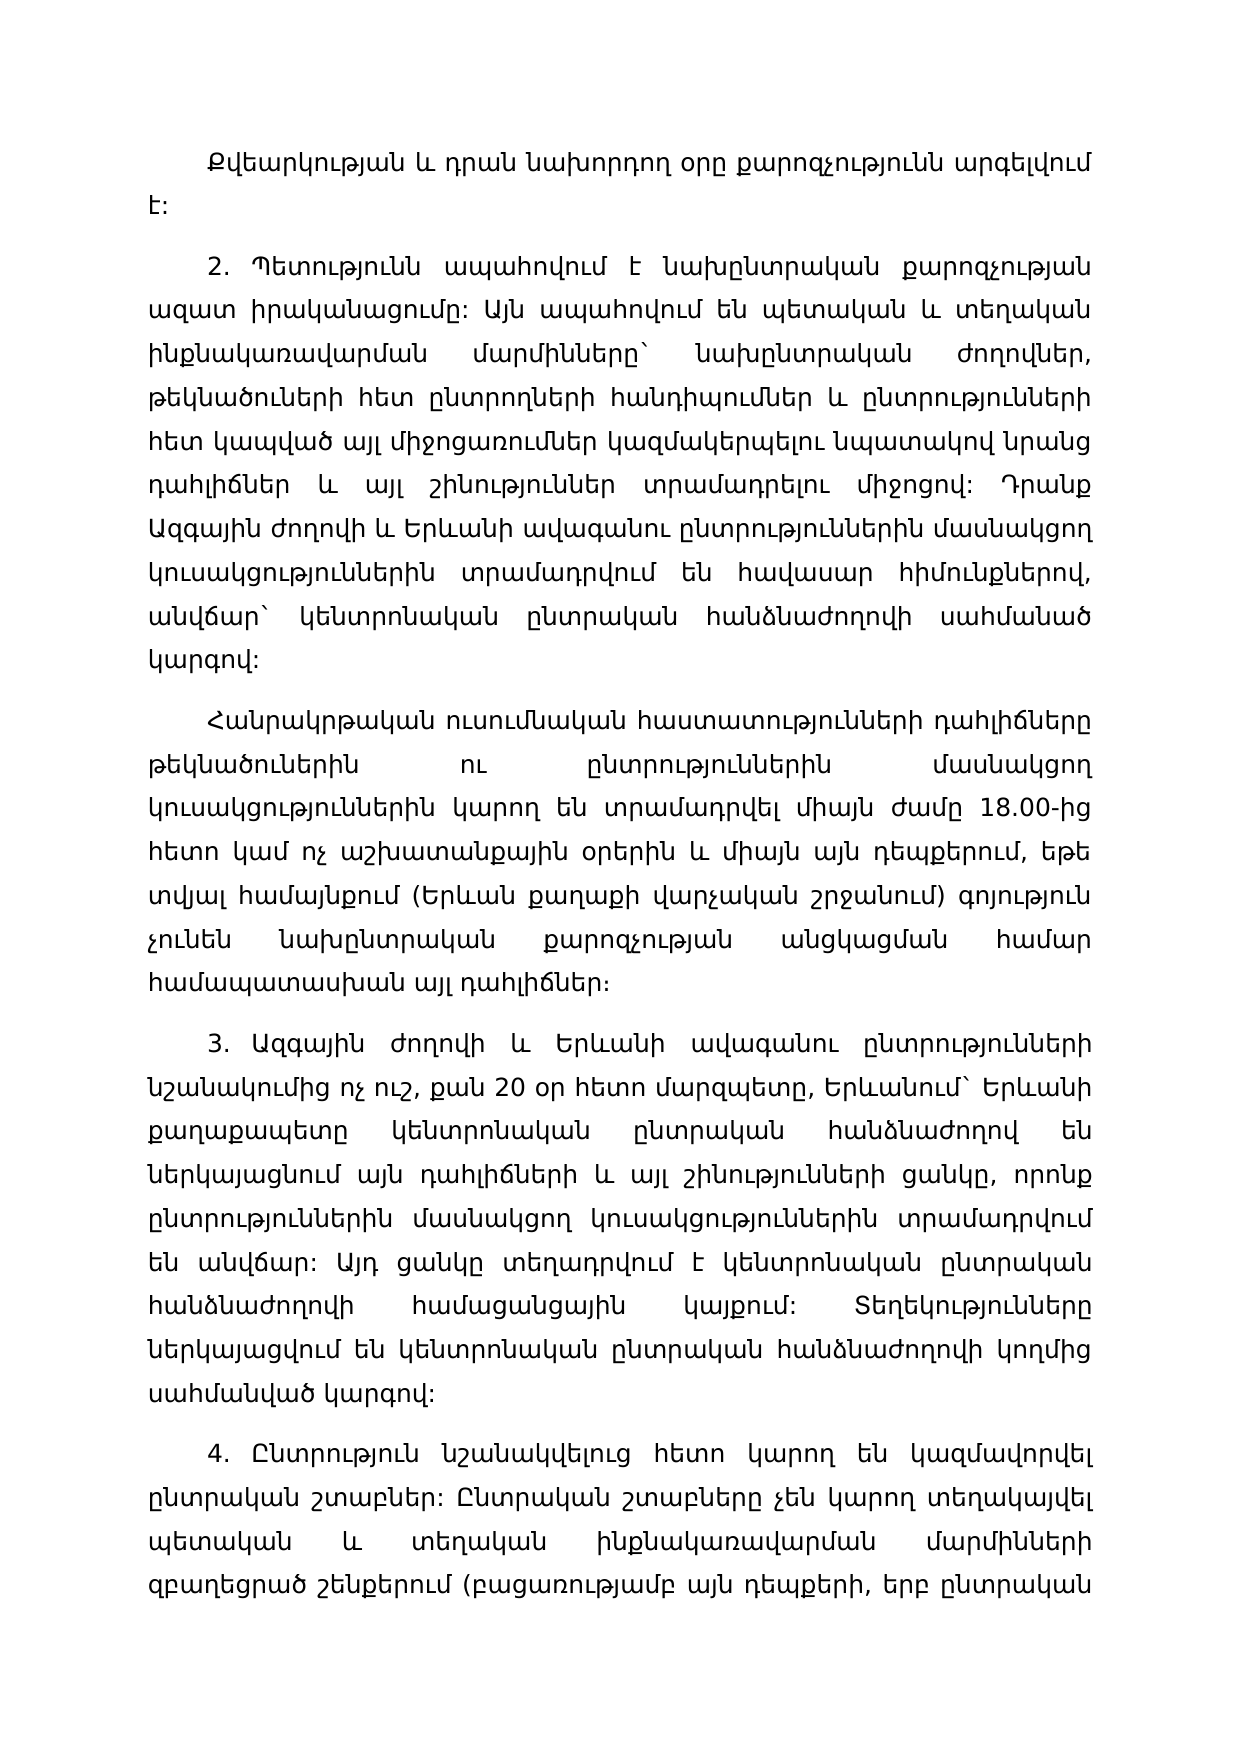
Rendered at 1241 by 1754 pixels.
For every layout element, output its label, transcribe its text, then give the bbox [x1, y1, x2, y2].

text 2. Պետությունն ապահովում է նախընտրական քարոզչության ազատ իրականացումը: Այն ապահովում են պետական և տեղական ինքնակառավարման մարմինները` նախընտրական ժողովներ, թեկնածուների հետ ընտրողների հանդիպումներ և ընտրությունների հետ կապված այլ միջոցառումներ կազմակերպելու նպատակով նրանց դահլիճներ և այլ շինություններ տրամադրելու միջոցով: Դրանք Ազգային ժողովի և Երևանի ավագանու ընտրություններին մասնակցող կուսակցություններին տրամադրվում են հավասար հիմունքներով, անվճար` կենտրոնական ընտրական հանձնաժողովի սահմանած կարգով: [148, 252, 1092, 675]
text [148, 1439, 1092, 1600]
text 3. Ազգային ժողովի և Երևանի ավագանու ընտրությունների նշանակումից ոչ ուշ, քան 20 օր հետո մարզպետը, Երևանում` Երևանի քաղաքապետը կենտրոնական ընտրական հանձնաժողով են ներկայացնում այն դահլիճների և այլ շինությունների ցանկը, որոնք ընտրություններին մասնակցող կուսակցություններին տրամադրվում են անվճար: Այդ ցանկը տեղադրվում է կենտրոնական ընտրական հանձնաժողովի համացանցային կայքում: Տեղեկությունները ներկայացվում են կենտրոնական ընտրական հանձնաժողովի կողմից սահմանված կարգով: [148, 1029, 1092, 1408]
text Քվեարկության և դրան նախորդող օրը քարոզչությունն արգելվում է: [148, 148, 1092, 221]
text Հանրակրթական ուսումնական հաստատությունների դահլիճները թեկնածուներին ու ընտրություններին մասնակցող կուսակցություններին կարող են տրամադրվել միայն ժամը 18.00-ից հետո կամ ոչ աշխատանքային օրերին և միայն այն դեպքերում, եթե տվյալ համայնքում (Երևան քաղաքի վարչական շրջանում) գոյություն չունեն նախընտրական քարոզչության անցկացման համար համապատասխան այլ դահլիճներ։ [148, 706, 1092, 998]
